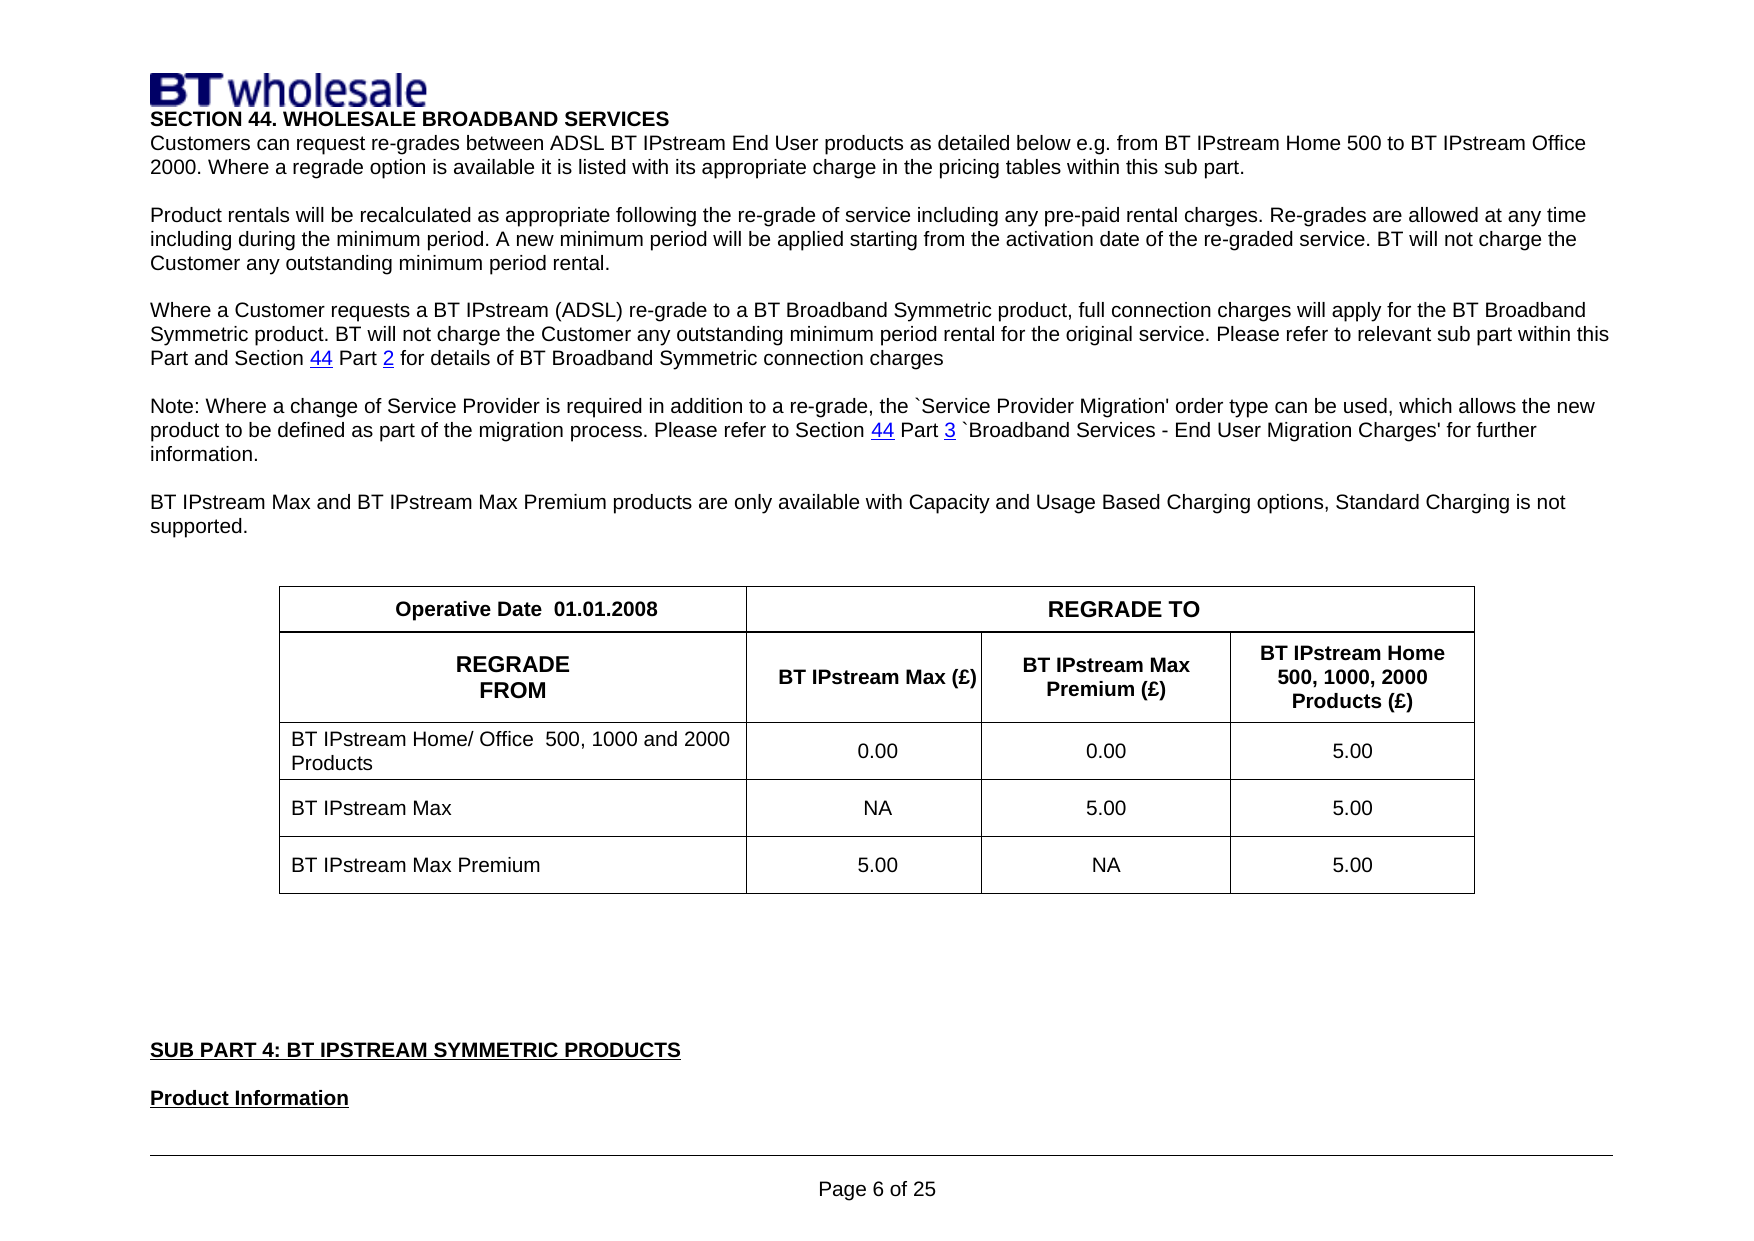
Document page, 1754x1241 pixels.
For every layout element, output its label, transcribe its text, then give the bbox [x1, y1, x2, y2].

text Product Information [150, 1086, 1631, 1110]
text Note: Where a change of Service Provider is required in addition to a re-grade, the `Service Provider Migration' order type can be used, which allows the new product to be defined as part of the migration process. Please refer to Section 44 Part 3 `Broadband Services - End User Migration Charges' for further information. [150, 394, 1631, 466]
text BT IPstream Max and BT IPstream Max Premium products are only available with Capacity and Usage Based Charging options, Standard Charging is not supported. [150, 490, 1631, 538]
table_cell NA [747, 780, 981, 836]
table_cell NA [982, 837, 1230, 893]
table_cell 5.00 [747, 837, 981, 893]
text Product rentals will be recalculated as appropriate following the re-grade of service including any pre-paid rental charges. Re-grades are allowed at any time including during the minimum period. A new minimum period will be applied starting from the activation date of the re-graded service. BT will not charge the Customer any outstanding minimum period rental. [150, 202, 1631, 274]
table_cell 0.00 [747, 723, 981, 779]
text SUB PART 4: BT IPSTREAM SYMMETRIC PRODUCTS [150, 1038, 1631, 1062]
table_cell REGRADE FROM [280, 633, 746, 722]
picture [150, 73, 427, 107]
table_cell BT IPstream Max [280, 780, 746, 836]
table_cell 5.00 [1231, 723, 1474, 779]
text Where a Customer requests a BT IPstream (ADSL) re-grade to a BT Broadband Symmetric product, full connection charges will apply for the BT Broadband Symmetric product. BT will not charge the Customer any outstanding minimum period rental for the original service. Please refer to relevant sub part within this Part and Section 44 Part 2 for details of BT Broadband Symmetric connection charges [150, 298, 1631, 370]
table_cell BT IPstream Home/ Office 500, 1000 and 2000 Products [280, 723, 746, 779]
text Customers can request re-grades between ADSL BT IPstream End User products as detailed below e.g. from BT IPstream Home 500 to BT IPstream Office 2000. Where a regrade option is available it is listed with its appropriate charge in the pricing tables within this sub part. [150, 131, 1631, 178]
table_header REGRADE TO [747, 587, 1474, 631]
table_cell 5.00 [982, 780, 1230, 836]
table_cell BT IPstream Max (£) [747, 633, 981, 722]
table_cell 5.00 [1231, 780, 1474, 836]
table_cell 5.00 [1231, 837, 1474, 893]
table_cell BT IPstream Home 500, 1000, 2000 Products (£) [1231, 633, 1474, 722]
table_cell 0.00 [982, 723, 1230, 779]
table_header Operative Date 01.01.2008 [280, 587, 746, 631]
table_cell BT IPstream Max Premium [280, 837, 746, 893]
table_cell BT IPstream Max Premium (£) [982, 633, 1230, 722]
